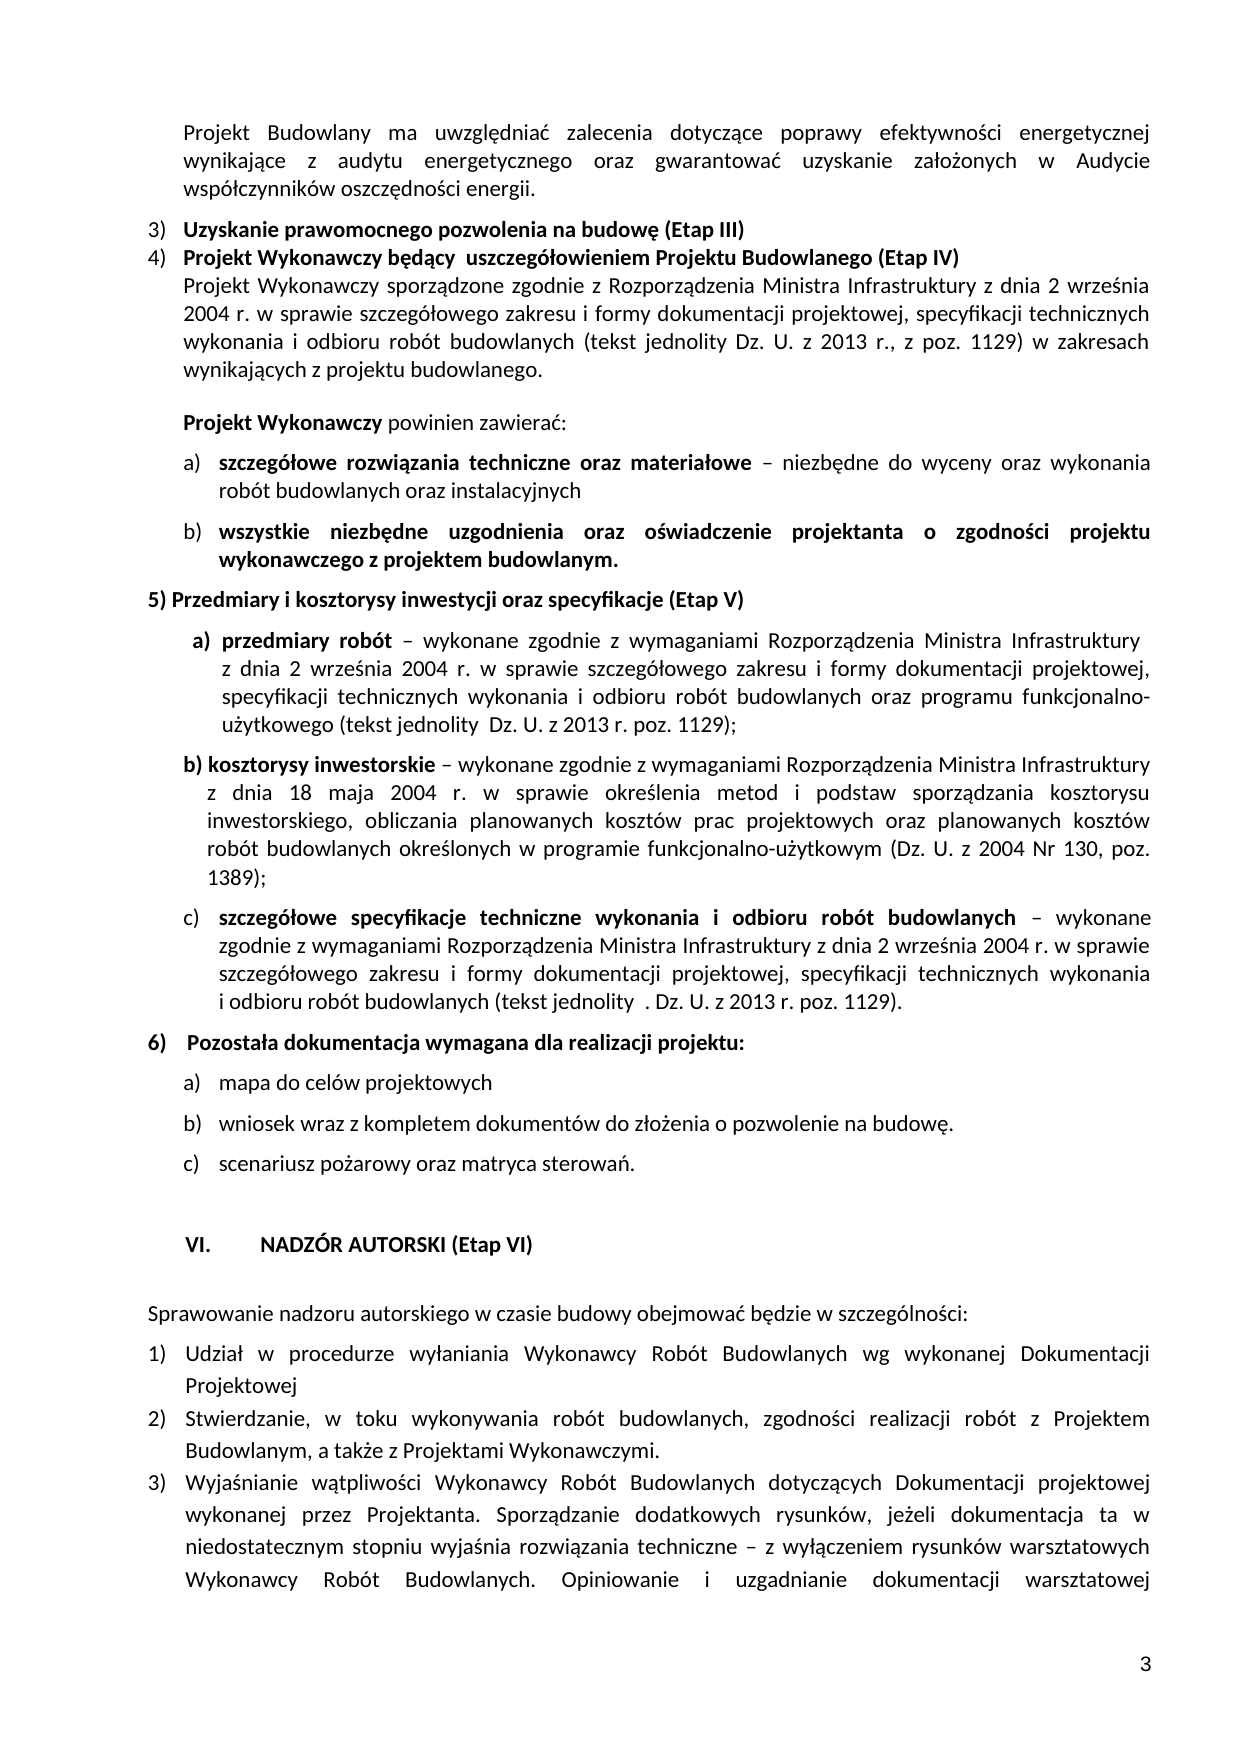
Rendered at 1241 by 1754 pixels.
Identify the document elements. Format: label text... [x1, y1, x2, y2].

list wniosek wraz z kompletem dokumentów do złożenia o pozwolenie na budowę. [183, 1109, 1152, 1137]
text 6) Pozostała dokumentacja wymagana dla realizacji projektu: [148, 1028, 1152, 1056]
list NADZÓR AUTORSKI (Etap VI) [185, 1230, 1152, 1286]
list scenariusz pożarowy oraz matryca sterowań. [183, 1149, 1152, 1177]
text 5) Przedmiary i kosztorysy inwestycji oraz specyfikacje (Etap V) [148, 585, 1152, 613]
text Projekt Budowlany ma uwzględniać zalecenia dotyczące poprawy efektywności energetycznej wynikające z audytu energetycznego oraz gwarantować uzyskanie założonych w Audycie współczynników oszczędności energii. [183, 118, 1152, 202]
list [148, 1468, 1152, 1593]
list mapa do celów projektowych [183, 1068, 1152, 1096]
list Uzyskanie prawomocnego pozwolenia na budowę (Etap III) [148, 215, 1152, 243]
text Sprawowanie nadzoru autorskiego w czasie budowy obejmować będzie w szczególności: [148, 1299, 1152, 1327]
text Projekt Wykonawczy powinien zawierać: [148, 408, 1152, 436]
list szczegółowe specyfikacje techniczne wykonania i odbioru robót budowlanych – wykonane zgodnie z wymaganiami Rozporządzenia Ministra Infrastruktury z dnia 2 września 2004 r. w sprawie szczegółowego zakresu i formy dokumentacji projektowej, specyfikacji technicznych wykonania i odbioru robót budowlanych (tekst jednolity . Dz. U. z 2013 r. poz. 1129). [183, 903, 1152, 1015]
list szczegółowe rozwiązania techniczne oraz materiałowe – niezbędne do wyceny oraz wykonania robót budowlanych oraz instalacyjnych [183, 448, 1152, 504]
list Udział w procedurze wyłaniania Wykonawcy Robót Budowlanych wg wykonanej Dokumentacji Projektowej [148, 1339, 1152, 1399]
list wszystkie niezbędne uzgodnienia oraz oświadczenie projektanta o zgodności projektu wykonawczego z projektem budowlanym. [183, 517, 1152, 573]
list przedmiary robót – wykonane zgodnie z wymaganiami Rozporządzenia Ministra Infrastruktury z dnia 2 września 2004 r. w sprawie szczegółowego zakresu i formy dokumentacji projektowej, specyfikacji technicznych wykonania i odbioru robót budowlanych oraz programu funkcjonalno-użytkowego (tekst jednolity Dz. U. z 2013 r. poz. 1129); [192, 626, 1152, 738]
text b) kosztorysy inwestorskie – wykonane zgodnie z wymaganiami Rozporządzenia Ministra Infrastruktury z dnia 18 maja 2004 r. w sprawie określenia metod i podstaw sporządzania kosztorysu inwestorskiego, obliczania planowanych kosztów prac projektowych oraz planowanych kosztów robót budowlanych określonych w programie funkcjonalno-użytkowym (Dz. U. z 2004 Nr 130, poz. 1389); [183, 751, 1152, 891]
text Projekt Wykonawczy sporządzone zgodnie z Rozporządzenia Ministra Infrastruktury z dnia 2 września 2004 r. w sprawie szczegółowego zakresu i formy dokumentacji projektowej, specyfikacji technicznych wykonania i odbioru robót budowlanych (tekst jednolity Dz. U. z 2013 r., z poz. 1129) w zakresach wynikających z projektu budowlanego. [183, 271, 1152, 383]
list Projekt Wykonawczy będący uszczegółowieniem Projektu Budowlanego (Etap IV) [148, 243, 1152, 271]
list Stwierdzanie, w toku wykonywania robót budowlanych, zgodności realizacji robót z Projektem Budowlanym, a także z Projektami Wykonawczymi. [148, 1404, 1152, 1464]
